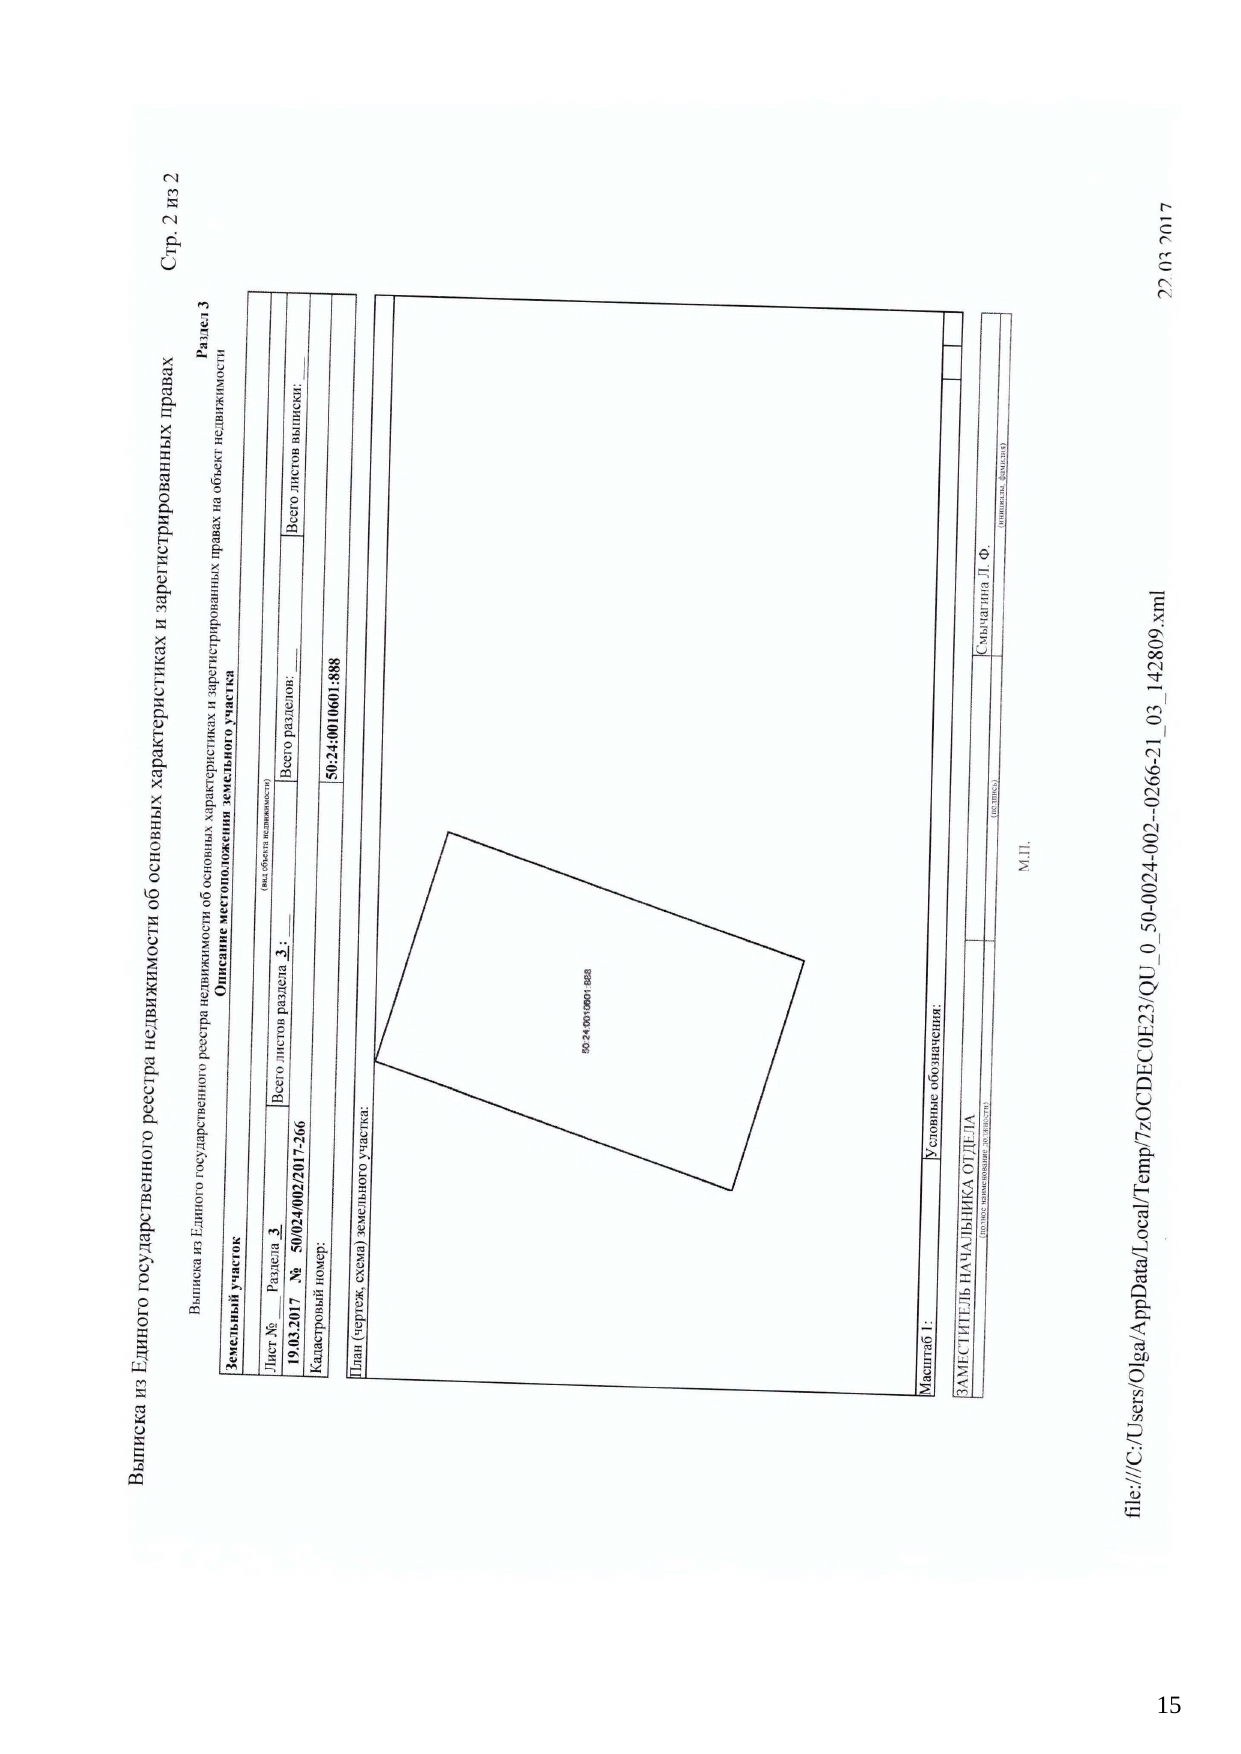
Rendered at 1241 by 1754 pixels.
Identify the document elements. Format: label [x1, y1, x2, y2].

picture [118, 88, 1181, 1592]
